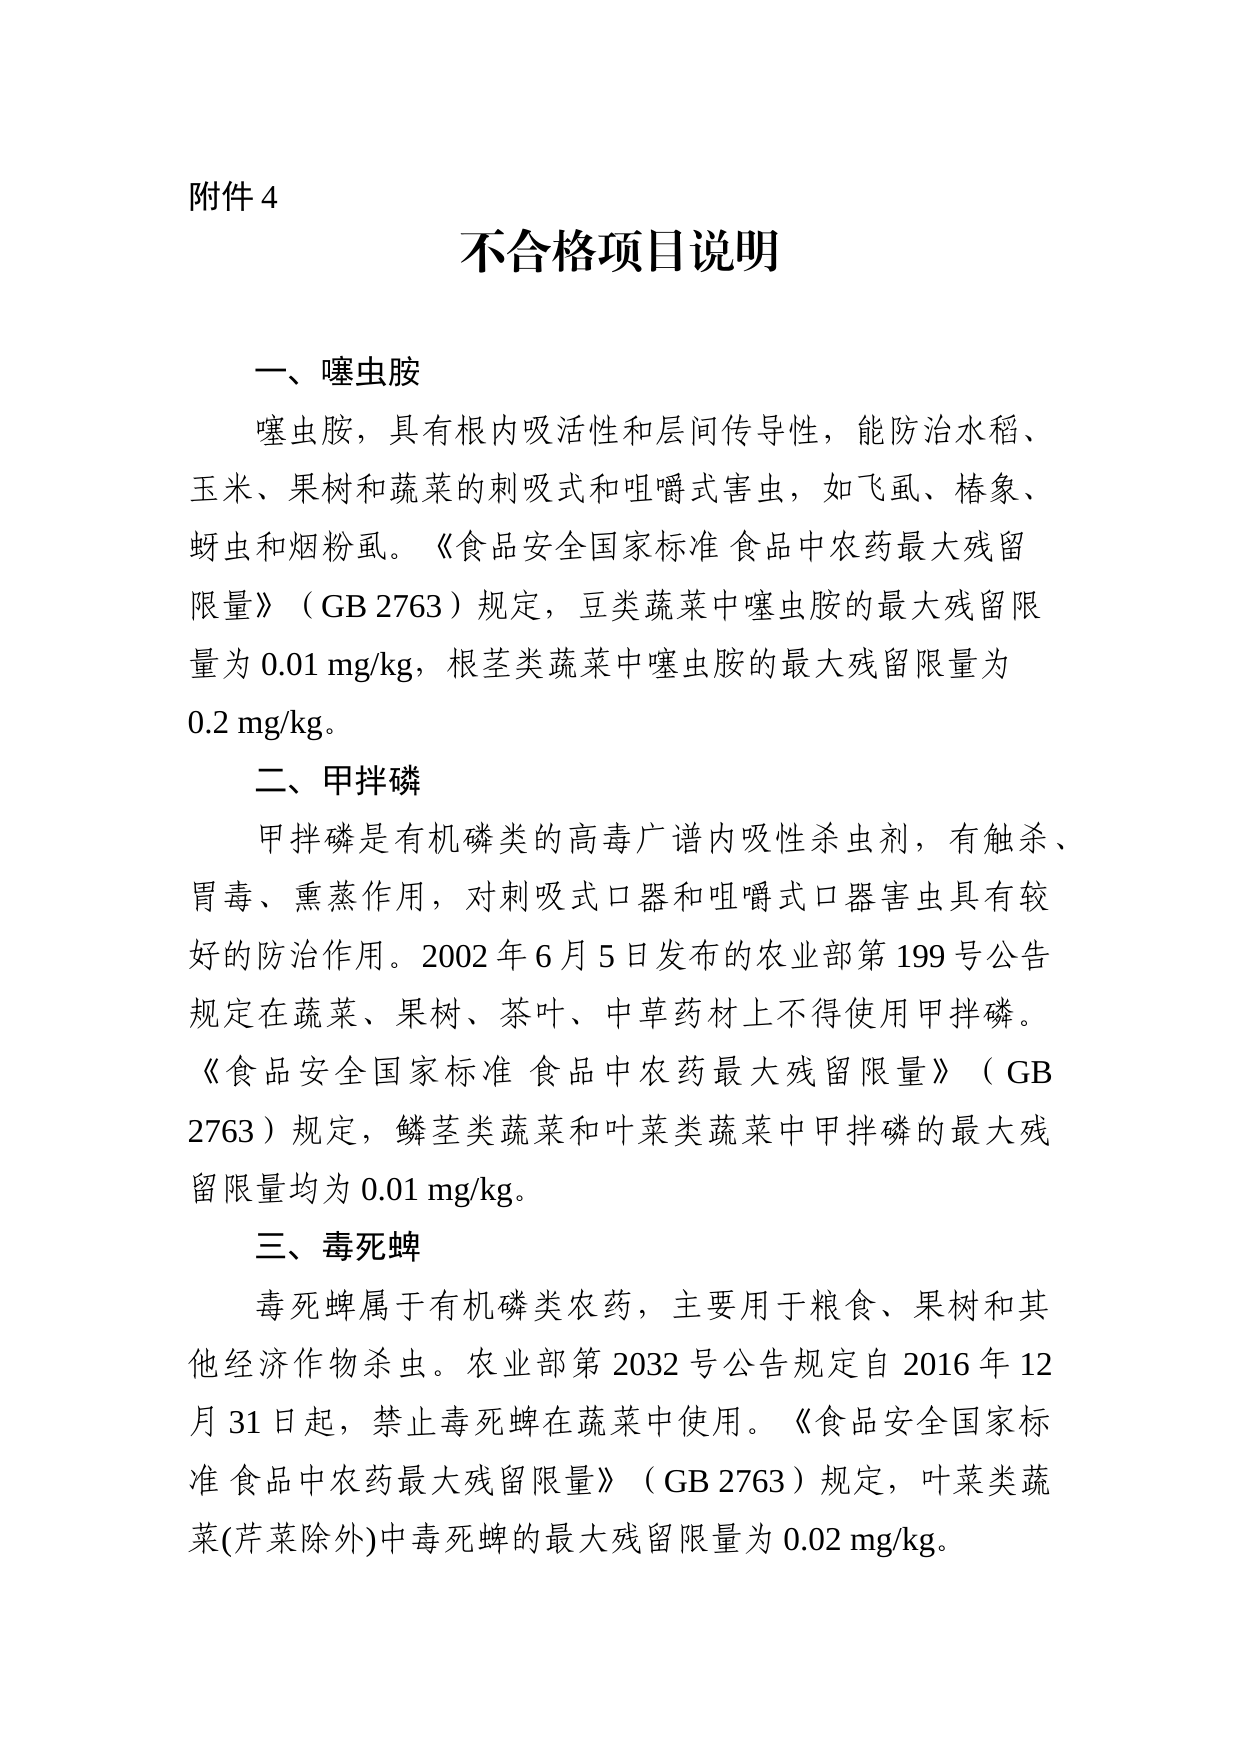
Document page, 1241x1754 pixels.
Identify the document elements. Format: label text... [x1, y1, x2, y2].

list 毒死蜱 [187, 1212, 1053, 1270]
text 甲拌磷是有机磷类的高毒广谱内吸性杀虫剂，有触杀、胃毒、熏蒸作用，对刺吸式口器和咀嚼式口器害虫具有较好的防治作用。2002年6月5日发布的农业部第199号公告规定在蔬菜、果树、茶叶、中草药材上不得使用甲拌磷。《食品安全国家标准 食品中农药最大残留限量》（GB 2763）规定，鳞茎类蔬菜和叶菜类蔬菜中甲拌磷的最大残留限量均为0.01 mg/kg。 [187, 804, 1053, 1212]
text 附件4 [187, 162, 1053, 220]
list 甲拌磷 [187, 745, 1053, 804]
list 噻虫胺 [187, 337, 1053, 395]
text 噻虫胺，具有根内吸活性和层间传导性，能防治水稻、玉米、果树和蔬菜的刺吸式和咀嚼式害虫，如飞虱、椿象、蚜虫和烟粉虱。《食品安全国家标准 食品中农药最大残留限量》（GB 2763）规定，豆类蔬菜中噻虫胺的最大残留限量为0.01 mg/kg，根茎类蔬菜中噻虫胺的最大残留限量为0.2 mg/kg。 [187, 395, 1053, 745]
text 毒死蜱属于有机磷类农药，主要用于粮食、果树和其他经济作物杀虫。农业部第2032号公告规定自2016年12月31日起，禁止毒死蜱在蔬菜中使用。《食品安全国家标准 食品中农药最大残留限量》（GB 2763）规定，叶菜类蔬菜(芹菜除外)中毒死蜱的最大残留限量为0.02 mg/kg。 [187, 1270, 1053, 1562]
text 不合格项目说明 [187, 220, 1053, 279]
